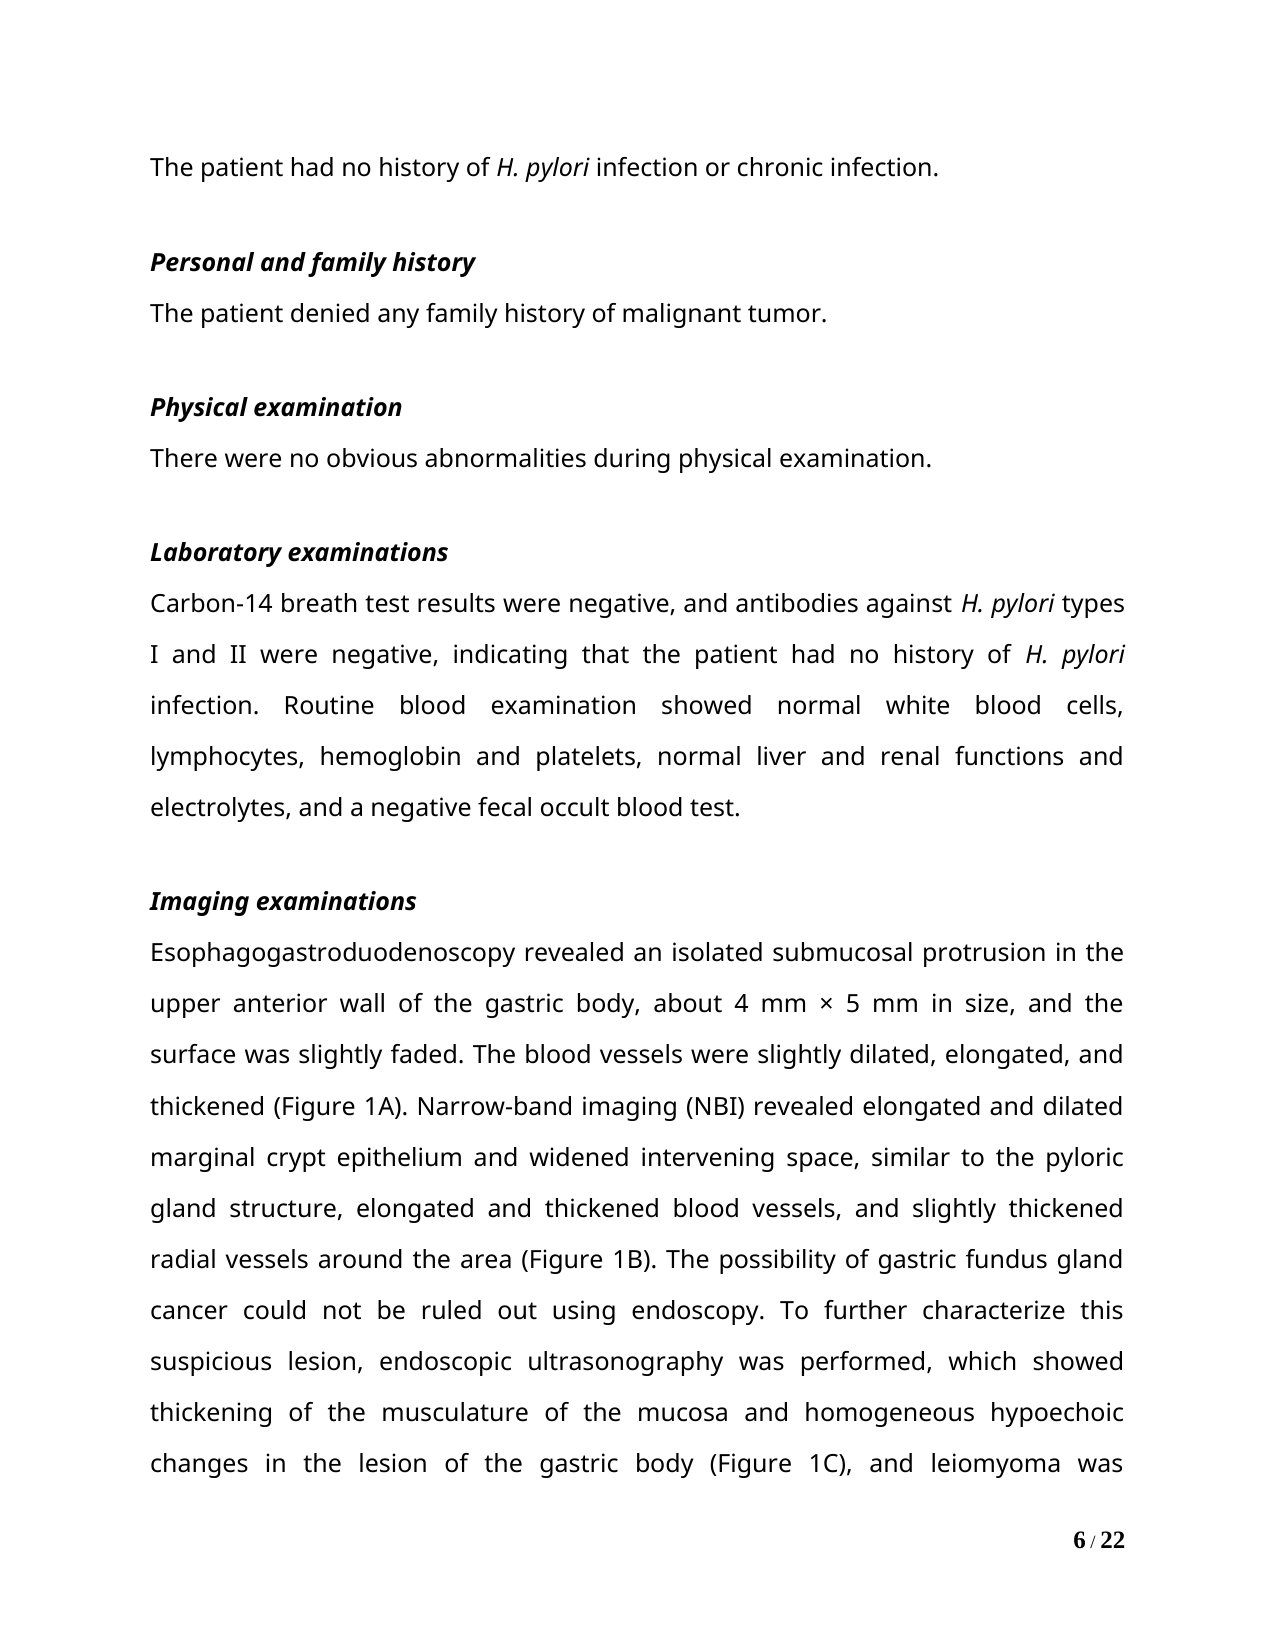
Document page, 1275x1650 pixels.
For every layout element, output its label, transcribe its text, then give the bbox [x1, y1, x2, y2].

text Personal and family history [150, 244, 1125, 278]
text Physical examination [150, 389, 1125, 423]
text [150, 935, 1125, 1479]
text Carbon-14 breath test results were negative, and antibodies against H. pylori types I and II were negative, indicating that the patient had no history of H. pylori infection. Routine blood examination showed normal white blood cells, lymphocytes, hemoglobin and platelets, normal liver and renal functions and electrolytes, and a negative fecal occult blood test. [150, 586, 1125, 824]
text The patient denied any family history of malignant tumor. [150, 295, 1125, 329]
text Imaging examinations [150, 884, 1125, 918]
text There were no obvious abnormalities during physical examination. [150, 440, 1125, 474]
text The patient had no history of H. pylori infection or chronic infection. [150, 150, 1125, 184]
text Laboratory examinations [150, 534, 1125, 569]
